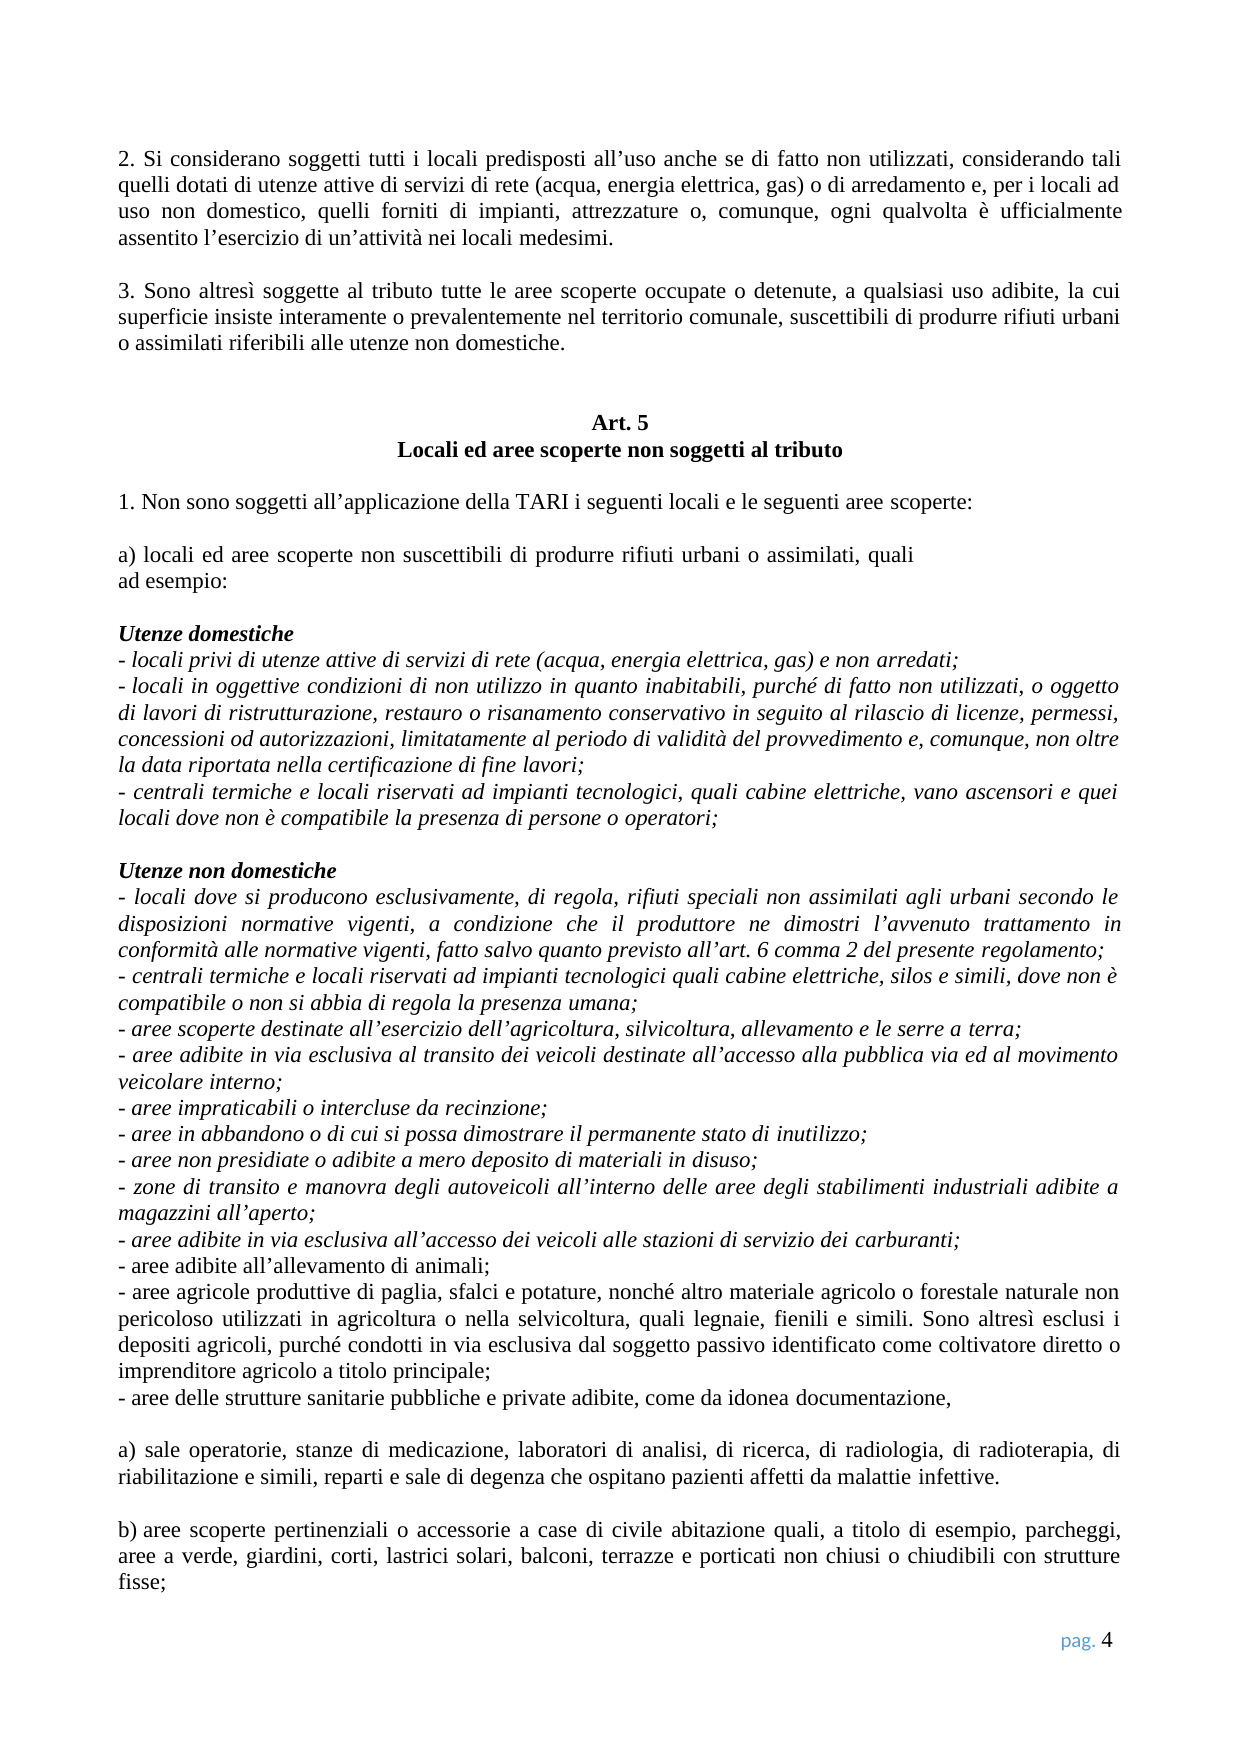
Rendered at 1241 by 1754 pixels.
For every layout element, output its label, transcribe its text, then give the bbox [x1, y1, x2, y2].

list aree scoperte destinate all’esercizio dell’agricoltura, silvicoltura, allevamento e le serre a terra; [118, 1015, 1144, 1041]
list aree impraticabili o intercluse da recinzione; [118, 1094, 1144, 1120]
list aree adibite in via esclusiva al transito dei veicoli destinate all’accesso alla pubblica via ed al movimento veicolare interno; [118, 1041, 1122, 1094]
list aree agricole produttive di paglia, sfalci e potature, nonché altro materiale agricolo o forestale naturale non pericoloso utilizzati in agricoltura o nella selvicoltura, quali legnaie, fienili e simili. Sono altresì esclusi i depositi agricoli, purché condotti in via esclusiva dal soggetto passivo identificato come coltivatore diretto o imprenditore agricolo a titolo principale; [118, 1278, 1122, 1384]
subtitle Utenze domestiche [118, 620, 1144, 646]
list locali in oggettive condizioni di non utilizzo in quanto inabitabili, purché di fatto non utilizzati, o oggetto di lavori di ristrutturazione, restauro o risanamento conservativo in seguito al rilascio di licenze, permessi, concessioni od autorizzazioni, limitatamente al periodo di validità del provvedimento e, comunque, non oltre la data riportata nella certificazione di fine lavori; [118, 672, 1122, 778]
text a) locali ed aree scoperte non suscettibili di produrre rifiuti urbani o assimilati, quali ad esempio: [118, 541, 916, 593]
list Sono altresì soggette al tributo tutte le aree scoperte occupate o detenute, a qualsiasi uso adibite, la cui superficie insiste interamente o prevalentemente nel territorio comunale, suscettibili di produrre rifiuti urbani o assimilati riferibili alle utenze non domestiche. [118, 277, 1122, 356]
list aree adibite in via esclusiva all’accesso dei veicoli alle stazioni di servizio dei carburanti; [118, 1226, 1144, 1252]
subtitle Art. 5 [159, 409, 1081, 435]
list aree adibite all’allevamento di animali; [118, 1252, 1144, 1278]
subtitle Utenze non domestiche [118, 857, 1144, 883]
list aree delle strutture sanitarie pubbliche e private adibite, come da idonea documentazione, [118, 1384, 1144, 1410]
list aree in abbandono o di cui si possa dimostrare il permanente stato di inutilizzo; [118, 1120, 1144, 1147]
list Non sono soggetti all’applicazione della TARI i seguenti locali e le seguenti aree scoperte: [118, 488, 1144, 514]
text Locali ed aree scoperte non soggetti al tributo [159, 436, 1081, 462]
list Si considerano soggetti tutti i locali predisposti all’uso anche se di fatto non utilizzati, considerando tali quelli dotati di utenze attive di servizi di rete (acqua, energia elettrica, gas) o di arredamento e, per i locali ad uso non domestico, quelli forniti di impianti, attrezzature o, comunque, ogni qualvolta è ufficialmente assentito l’esercizio di un’attività nei locali medesimi. [118, 145, 1122, 250]
list sale operatorie, stanze di medicazione, laboratori di analisi, di ricerca, di radiologia, di radioterapia, di riabilitazione e simili, reparti e sale di degenza che ospitano pazienti affetti da malattie infettive. [118, 1436, 1122, 1489]
list locali privi di utenze attive di servizi di rete (acqua, energia elettrica, gas) e non arredati; [118, 646, 1144, 672]
list zone di transito e manovra degli autoveicoli all’interno delle aree degli stabilimenti industriali adibite a magazzini all’aperto; [118, 1173, 1122, 1226]
list locali dove si producono esclusivamente, di regola, rifiuti speciali non assimilati agli urbani secondo le disposizioni normative vigenti, a condizione che il produttore ne dimostri l’avvenuto trattamento in conformità alle normative vigenti, fatto salvo quanto previsto all’art. 6 comma 2 del presente regolamento; [118, 883, 1122, 962]
list centrali termiche e locali riservati ad impianti tecnologici, quali cabine elettriche, vano ascensori e quei locali dove non è compatibile la presenza di persone o operatori; [118, 778, 1122, 831]
list centrali termiche e locali riservati ad impianti tecnologici quali cabine elettriche, silos e simili, dove non è compatibile o non si abbia di regola la presenza umana; [118, 962, 1122, 1015]
list aree non presidiate o adibite a mero deposito di materiali in disuso; [118, 1147, 1144, 1173]
list aree scoperte pertinenziali o accessorie a case di civile abitazione quali, a titolo di esempio, parcheggi, aree a verde, giardini, corti, lastrici solari, balconi, terrazze e porticati non chiusi o chiudibili con strutture fisse; [118, 1516, 1122, 1595]
